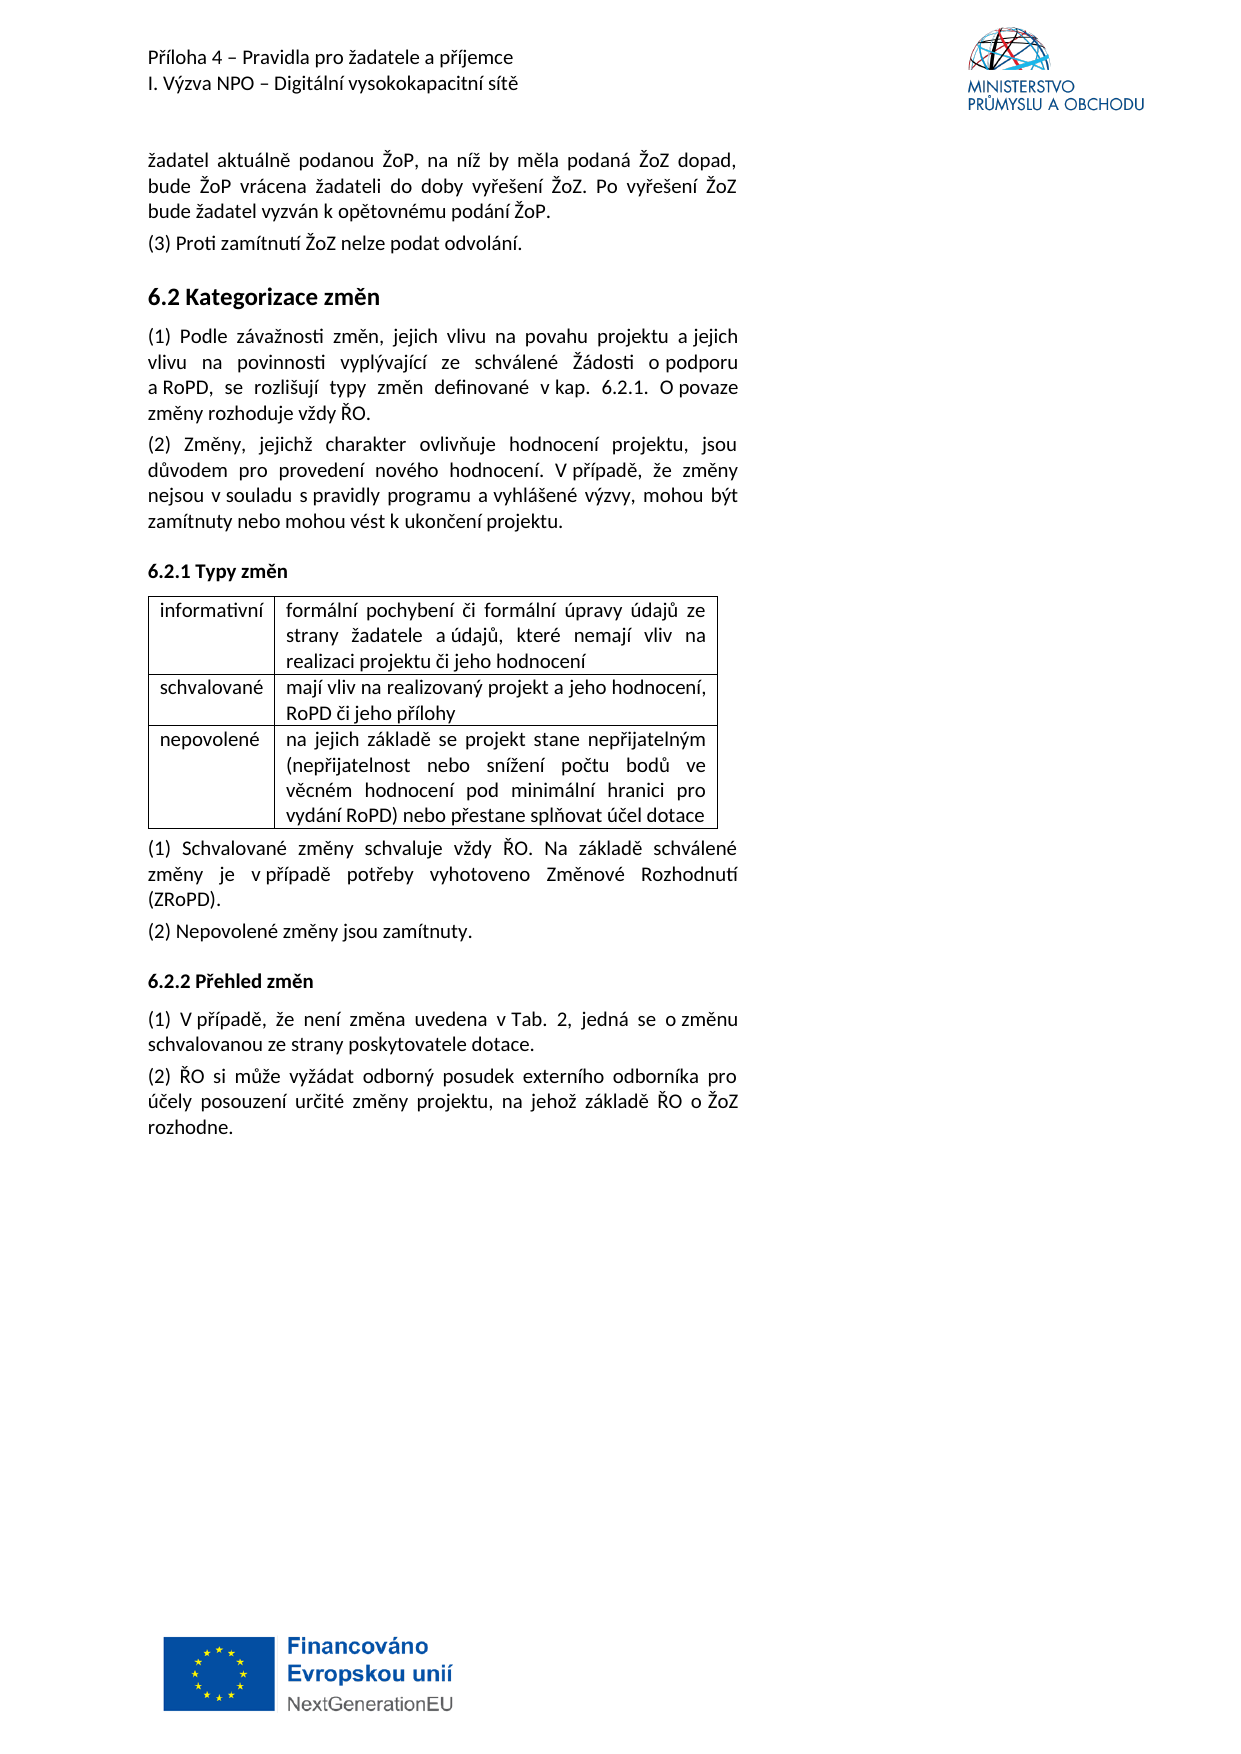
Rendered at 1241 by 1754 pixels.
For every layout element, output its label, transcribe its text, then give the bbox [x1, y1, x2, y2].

table_cell schvalované [149, 675, 274, 725]
text (2) ŘO si může vyžádat odborný posudek externího odborníka pro účely posouzení určité změny projektu, na jehož základě ŘO o ŽoZ rozhodne. [148, 1063, 738, 1139]
picture [957, 15, 1155, 122]
text (1) Podle závažnosti změn, jejich vlivu na povahu projektu a jejich vlivu na povinnosti vyplývající ze schválené Žádosti o podporu a RoPD, se rozlišují typy změn definované v kap. 6.2.1. O povaze změny rozhoduje vždy ŘO. [148, 324, 738, 425]
text (2) Změny, jejichž charakter ovlivňuje hodnocení projektu, jsou důvodem pro provedení nového hodnocení. V případě, že změny nejsou v souladu s pravidly programu a vyhlášené výzvy, mohou být zamítnuty nebo mohou vést k ukončení projektu. [148, 432, 738, 533]
text (1) V případě, že není změna uvedena v Tab. 2, jedná se o změnu schvalovanou ze strany poskytovatele dotace. [148, 1006, 738, 1057]
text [148, 148, 738, 224]
table_cell nepovolené [149, 726, 274, 828]
text (2) Nepovolené změny jsou zamítnuty. [148, 918, 738, 943]
picture [155, 1625, 474, 1720]
subtitle 6.2.2 Přehled změn [148, 968, 738, 994]
table_header informativní [149, 597, 274, 673]
table_cell mají vliv na realizovaný projekt a jeho hodnocení, RoPD či jeho přílohy [275, 675, 717, 725]
table_header formální pochybení či formální úpravy údajů ze strany žadatele a údajů, které nemají vliv na realizaci projektu či jeho hodnocení [275, 597, 717, 673]
subtitle 6.2 Kategorizace změn [148, 281, 738, 311]
subtitle 6.2.1 Typy změn [148, 558, 738, 584]
text (1) Schvalované změny schvaluje vždy ŘO. Na základě schválené změny je v případě potřeby vyhotoveno Změnové Rozhodnutí (ZRoPD). [148, 835, 738, 912]
table_cell na jejich základě se projekt stane nepřijatelným (nepřijatelnost nebo snížení počtu bodů ve věcném hodnocení pod minimální hranici pro vydání RoPD) nebo přestane splňovat účel dotace [275, 726, 717, 828]
text (3) Proti zamítnutí ŽoZ nelze podat odvolání. [148, 230, 738, 256]
